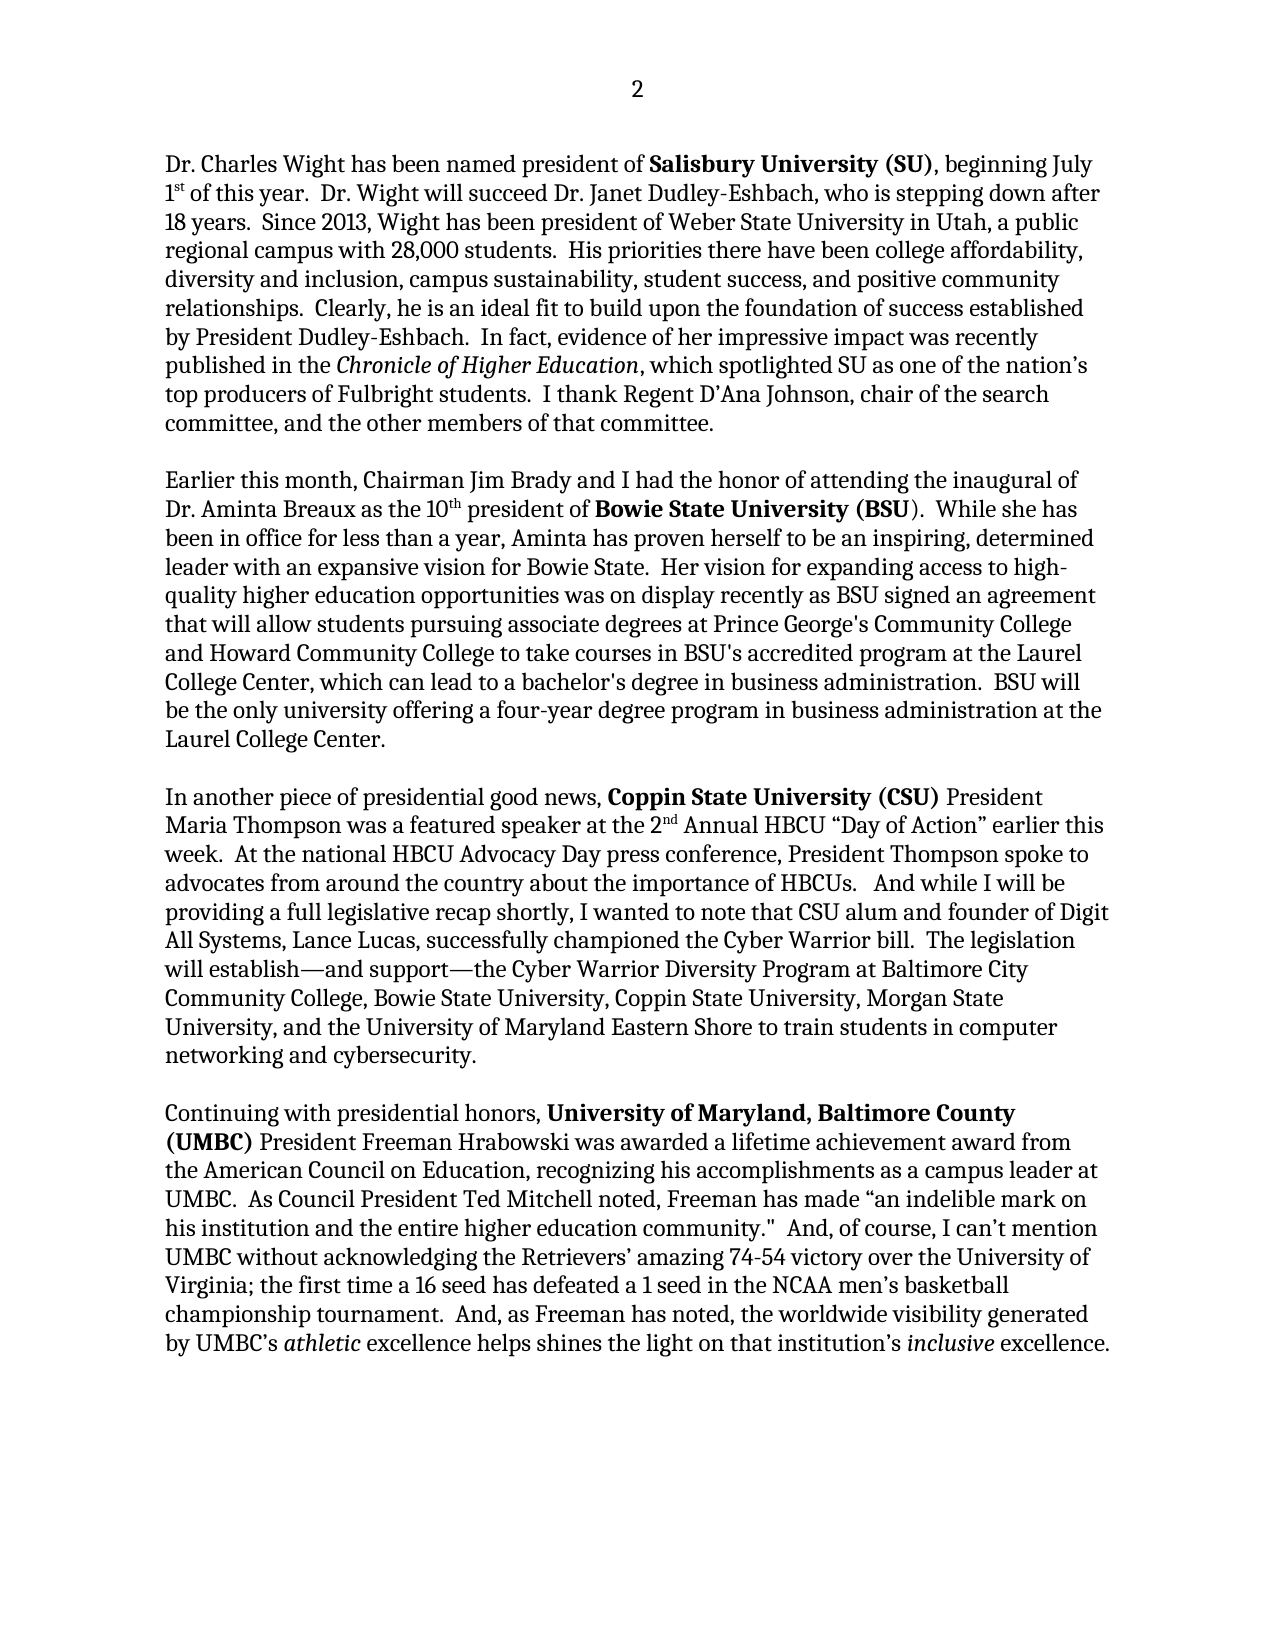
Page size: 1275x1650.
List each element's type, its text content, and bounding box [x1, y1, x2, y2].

text Dr. Charles Wight has been named president of Salisbury University (SU), beginning July 1st of this year. Dr. Wight will succeed Dr. Janet Dudley-Eshbach, who is stepping down after 18 years. Since 2013, Wight has been president of Weber State University in Utah, a public regional campus with 28,000 students. His priorities there have been college affordability, diversity and inclusion, campus sustainability, student success, and positive community relationships. Clearly, he is an ideal fit to build upon the foundation of success established by President Dudley-Eshbach. In fact, evidence of her impressive impact was recently published in the Chronicle of Higher Education, which spotlighted SU as one of the nation’s top producers of Fulbright students. I thank Regent D’Ana Johnson, chair of the search committee, and the other members of that committee. [165, 150, 1110, 437]
text Continuing with presidential honors, University of Maryland, Baltimore County (UMBC) President Freeman Hrabowski was awarded a lifetime achievement award from the American Council on Education, recognizing his accomplishments as a campus leader at UMBC. As Council President Ted Mitchell noted, Freeman has made “an indelible mark on his institution and the entire higher education community." And, of course, I can’t mention UMBC without acknowledging the Retrievers’ amazing 74-54 victory over the University of Virginia; the first time a 16 seed has defeated a 1 seed in the NCAA men’s basketball championship tournament. And, as Freeman has noted, the worldwide visibility generated by UMBC’s athletic excellence helps shines the light on that institution’s inclusive excellence. [165, 1099, 1110, 1357]
text In another piece of presidential good news, Coppin State University (CSU) President Maria Thompson was a featured speaker at the 2nd Annual HBCU “Day of Action” earlier this week. At the national HBCU Advocacy Day press conference, President Thompson spoke to advocates from around the country about the importance of HBCUs. And while I will be providing a full legislative recap shortly, I wanted to note that CSU alum and founder of Digit All Systems, Lance Lucas, successfully championed the Cyber Warrior bill. The legislation will establish—and support—the Cyber Warrior Diversity Program at Baltimore City Community College, Bowie State University, Coppin State University, Morgan State University, and the University of Maryland Eastern Shore to train students in computer networking and cybersecurity. [165, 782, 1110, 1070]
text Earlier this month, Chairman Jim Brady and I had the honor of attending the inaugural of Dr. Aminta Breaux as the 10th president of Bowie State University (BSU). While she has been in office for less than a year, Aminta has proven herself to be an inspiring, determined leader with an expansive vision for Bowie State. Her vision for expanding access to high-quality higher education opportunities was on display recently as BSU signed an agreement that will allow students pursuing associate degrees at Prince George's Community College and Howard Community College to take courses in BSU's accredited program at the Laurel College Center, which can lead to a bachelor's degree in business administration. BSU will be the only university offering a four-year degree program in business administration at the Laurel College Center. [165, 466, 1110, 754]
